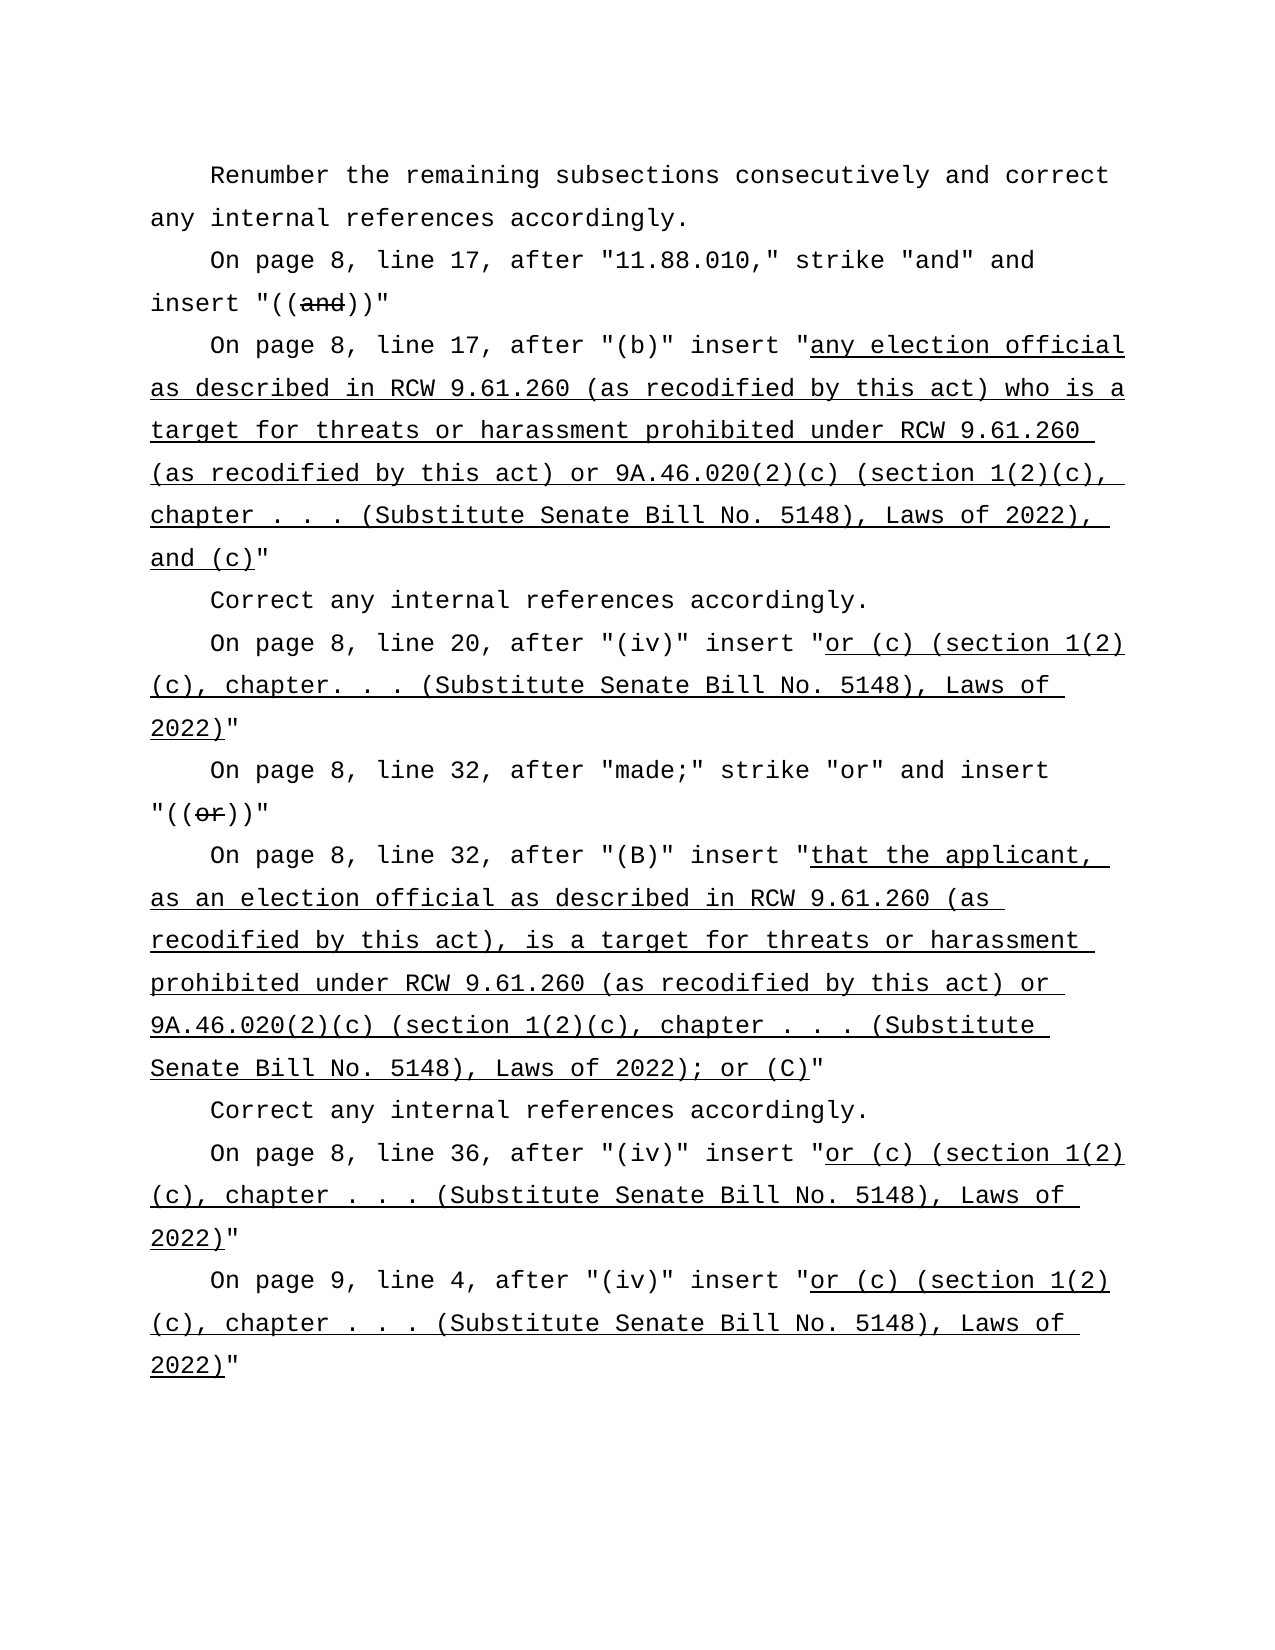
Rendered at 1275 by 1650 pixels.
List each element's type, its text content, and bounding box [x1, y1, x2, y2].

text Renumber the remaining subsections consecutively and correct any internal references accordingly. [150, 150, 1125, 235]
text On page 8, line 17, after "(b)" insert "any election official as described in RCW 9.61.260 (as recodified by this act) who is a target for threats or harassment prohibited under RCW 9.61.260 (as recodified by this act) or 9A.46.020(2)(c) (section 1(2)(c), chapter . . . (Substitute Senate Bill No. 5148), Laws of 2022), and (c)" [150, 320, 1125, 399]
text On page 9, line 4, after "(iv)" insert "or (c) (section 1(2)(c), chapter . . . (Substitute Senate Bill No. 5148), Laws of 2022)" [150, 1255, 1125, 1382]
text On page 8, line 36, after "(iv)" insert "or (c) (section 1(2)(c), chapter . . . (Substitute Senate Bill No. 5148), Laws of 2022)" [150, 1127, 1125, 1255]
text On page 8, line 17, after "(b)" insert "any election official as described in RCW 9.61.260 (as recodified by this act) who is a target for threats or harassment prohibited under RCW 9.61.260 (as recodified by this act) or 9A.46.020(2)(c) (section 1(2)(c), chapter . . . (Substitute Senate Bill No. 5148), Laws of 2022), and (c)" [150, 400, 1125, 484]
text On page 8, line 32, after "(B)" insert "that the applicant, as an election official as described in RCW 9.61.260 (as recodified by this act), is a target for threats or harassment prohibited under RCW 9.61.260 (as recodified by this act) or 9A.46.020(2)(c) (section 1(2)(c), chapter . . . (Substitute Senate Bill No. 5148), Laws of 2022); or (C)" [150, 830, 1125, 1085]
text On page 8, line 17, after "(b)" insert "any election official as described in RCW 9.61.260 (as recodified by this act) who is a target for threats or harassment prohibited under RCW 9.61.260 (as recodified by this act) or 9A.46.020(2)(c) (section 1(2)(c), chapter . . . (Substitute Senate Bill No. 5148), Laws of 2022), and (c)" [150, 485, 1125, 575]
text Correct any internal references accordingly. [150, 1085, 1125, 1127]
text Correct any internal references accordingly. [150, 575, 1125, 617]
text On page 8, line 20, after "(iv)" insert "or (c) (section 1(2)(c), chapter. . . (Substitute Senate Bill No. 5148), Laws of 2022)" [150, 617, 1125, 745]
text On page 8, line 32, after "made;" strike "or" and insert "((or))" [150, 745, 1125, 830]
text On page 8, line 17, after "11.88.010," strike "and" and insert "((and))" [150, 235, 1125, 320]
